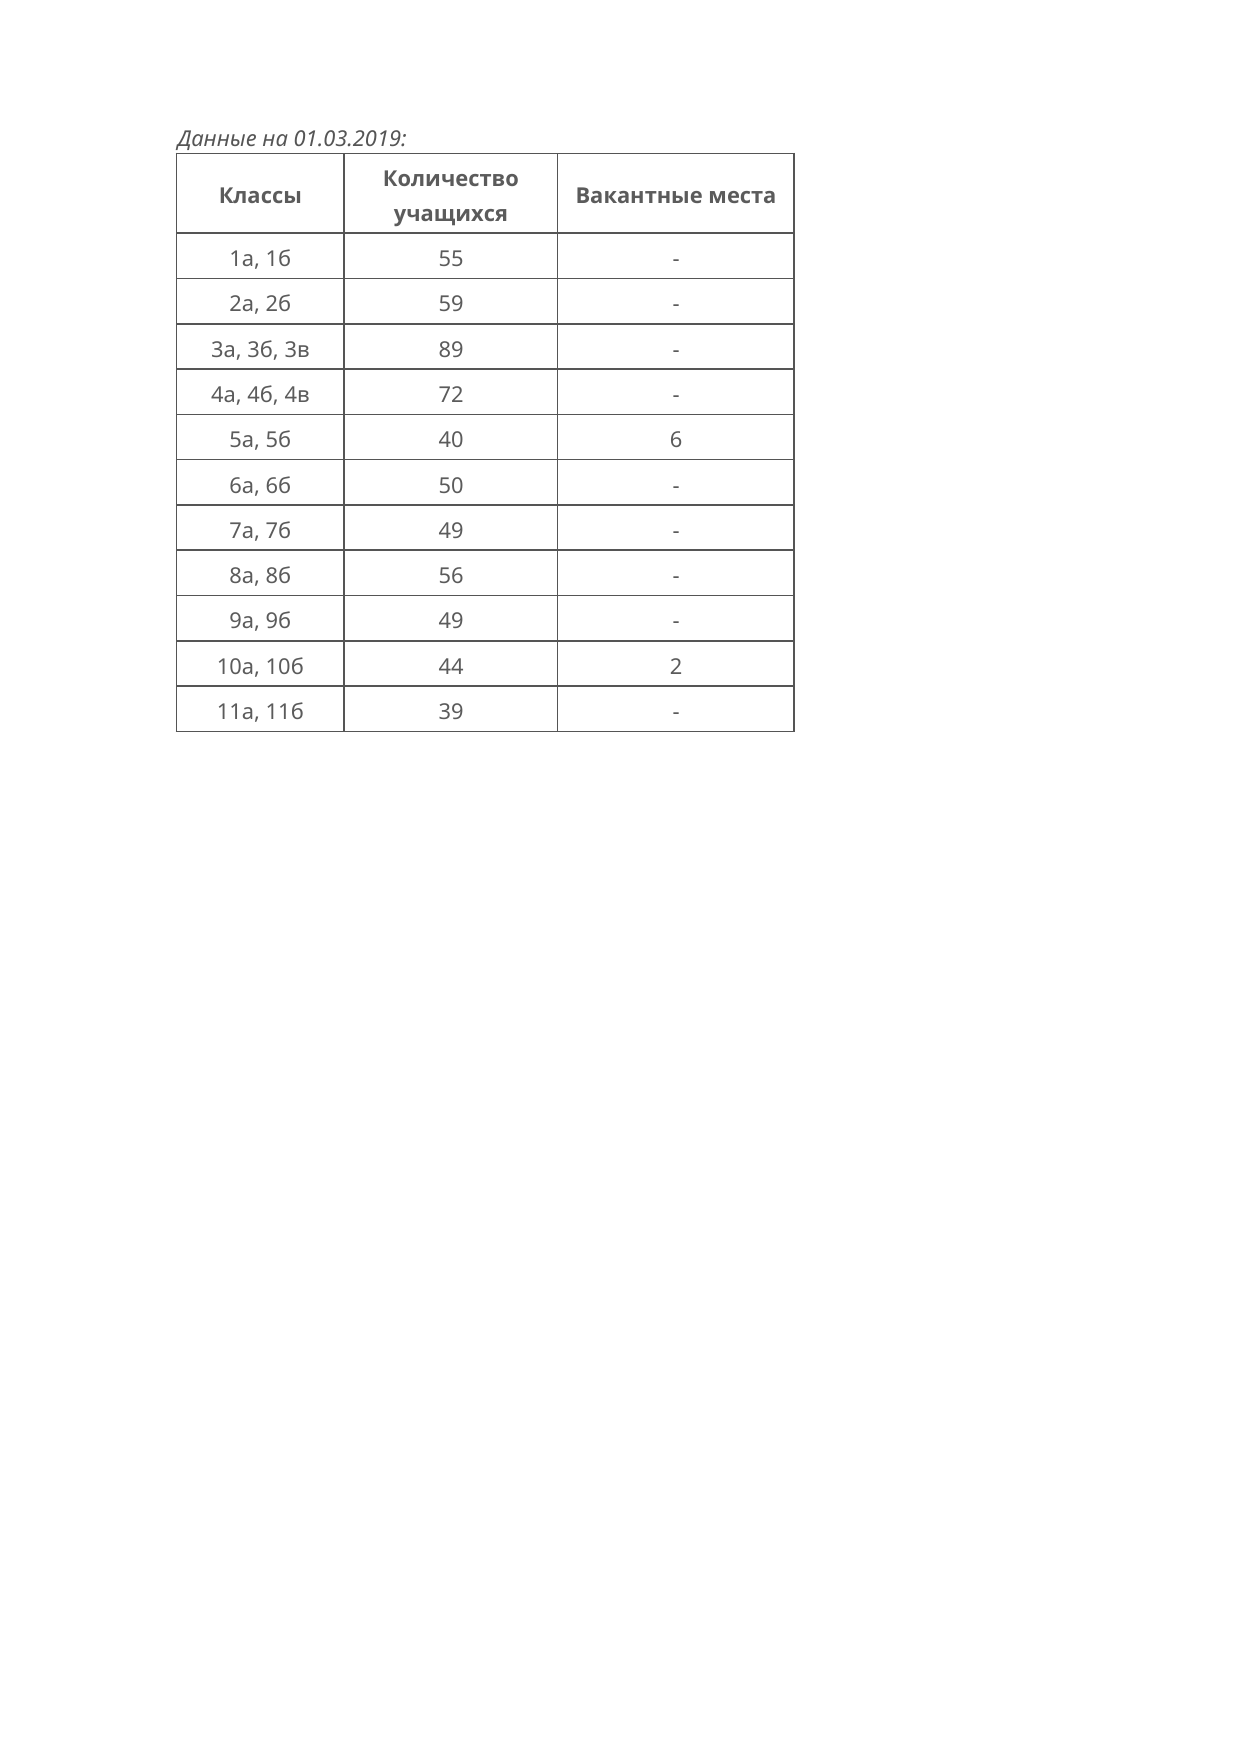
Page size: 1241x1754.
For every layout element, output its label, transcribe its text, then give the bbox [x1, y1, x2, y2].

table_cell - [558, 279, 793, 323]
table_header Количество учащихся [345, 154, 557, 232]
table_cell - [558, 370, 793, 413]
table_cell - [558, 506, 793, 549]
table_cell - [558, 325, 793, 368]
table_cell - [558, 687, 793, 731]
table_header Классы [177, 154, 343, 232]
table_cell 44 [345, 642, 557, 685]
table_cell 50 [345, 460, 557, 504]
table_cell 7а, 7б [177, 506, 343, 549]
table_cell - [558, 551, 793, 595]
table_cell 8а, 8б [177, 551, 343, 595]
table_cell 11а, 11б [177, 687, 343, 731]
table_cell 10а, 10б [177, 642, 343, 685]
table_cell 6а, 6б [177, 460, 343, 504]
table_cell - [558, 234, 793, 277]
table_cell 5а, 5б [177, 415, 343, 459]
table_cell 56 [345, 551, 557, 595]
table_cell 4а, 4б, 4в [177, 370, 343, 413]
table_cell 2 [558, 642, 793, 685]
table_cell 6 [558, 415, 793, 459]
table_cell 39 [345, 687, 557, 731]
table_cell 2а, 2б [177, 279, 343, 323]
table_cell 1а, 1б [177, 234, 343, 277]
text Данные на 01.03.2019: [177, 118, 1152, 152]
table_cell 3а, 3б, 3в [177, 325, 343, 368]
table_cell - [558, 460, 793, 504]
table_cell 49 [345, 596, 557, 640]
table_cell 49 [345, 506, 557, 549]
table_cell 55 [345, 234, 557, 277]
table_header Вакантные места [558, 154, 793, 232]
table_cell 89 [345, 325, 557, 368]
table_cell 72 [345, 370, 557, 413]
table_cell - [558, 596, 793, 640]
table_cell 59 [345, 279, 557, 323]
table_cell 40 [345, 415, 557, 459]
table_cell 9а, 9б [177, 596, 343, 640]
